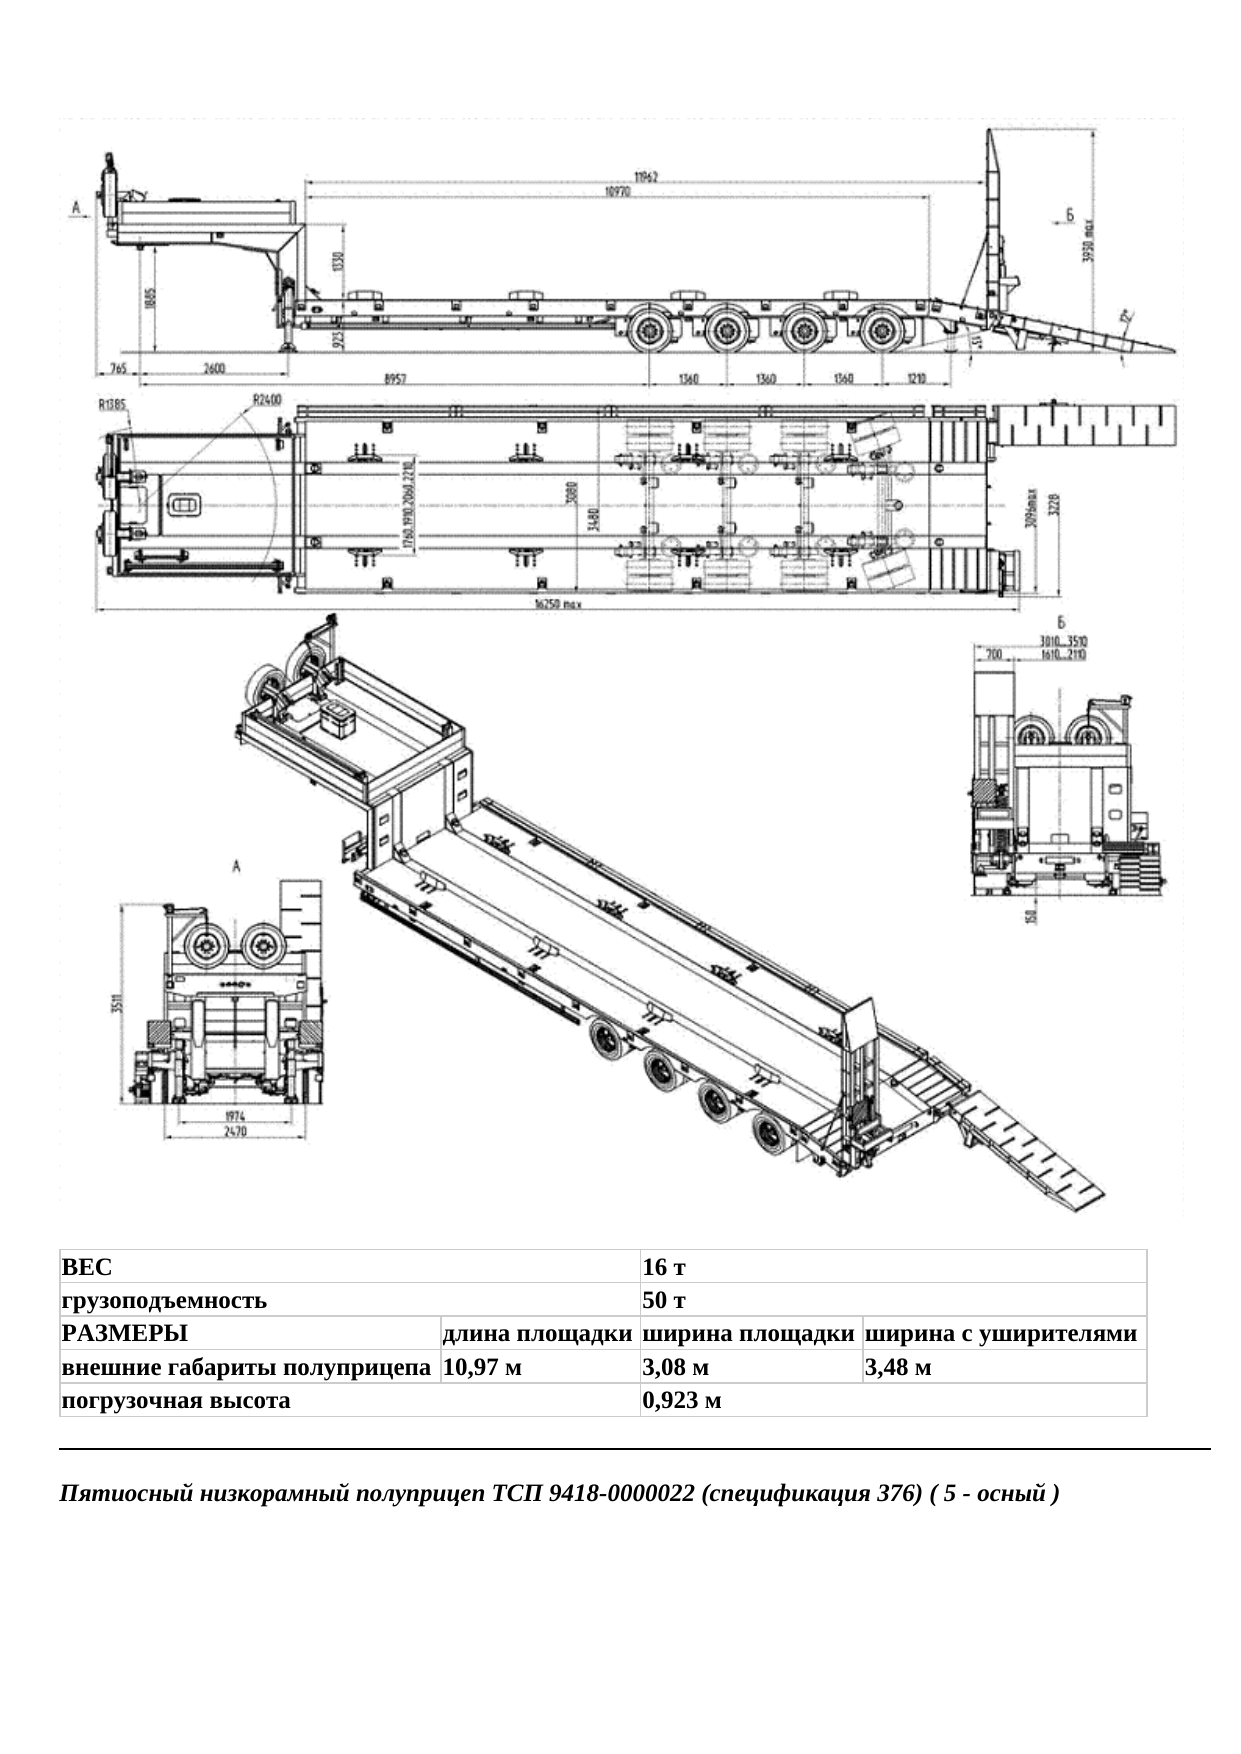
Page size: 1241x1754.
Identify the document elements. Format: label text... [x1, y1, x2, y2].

picture [59, 118, 1184, 1220]
table_cell [59, 1220, 1185, 1417]
text Пятиосный низкорамный полуприцеп ТСП 9418-0000022 (спецификация 376) ( 5 - осный ) [59, 1478, 1211, 1507]
